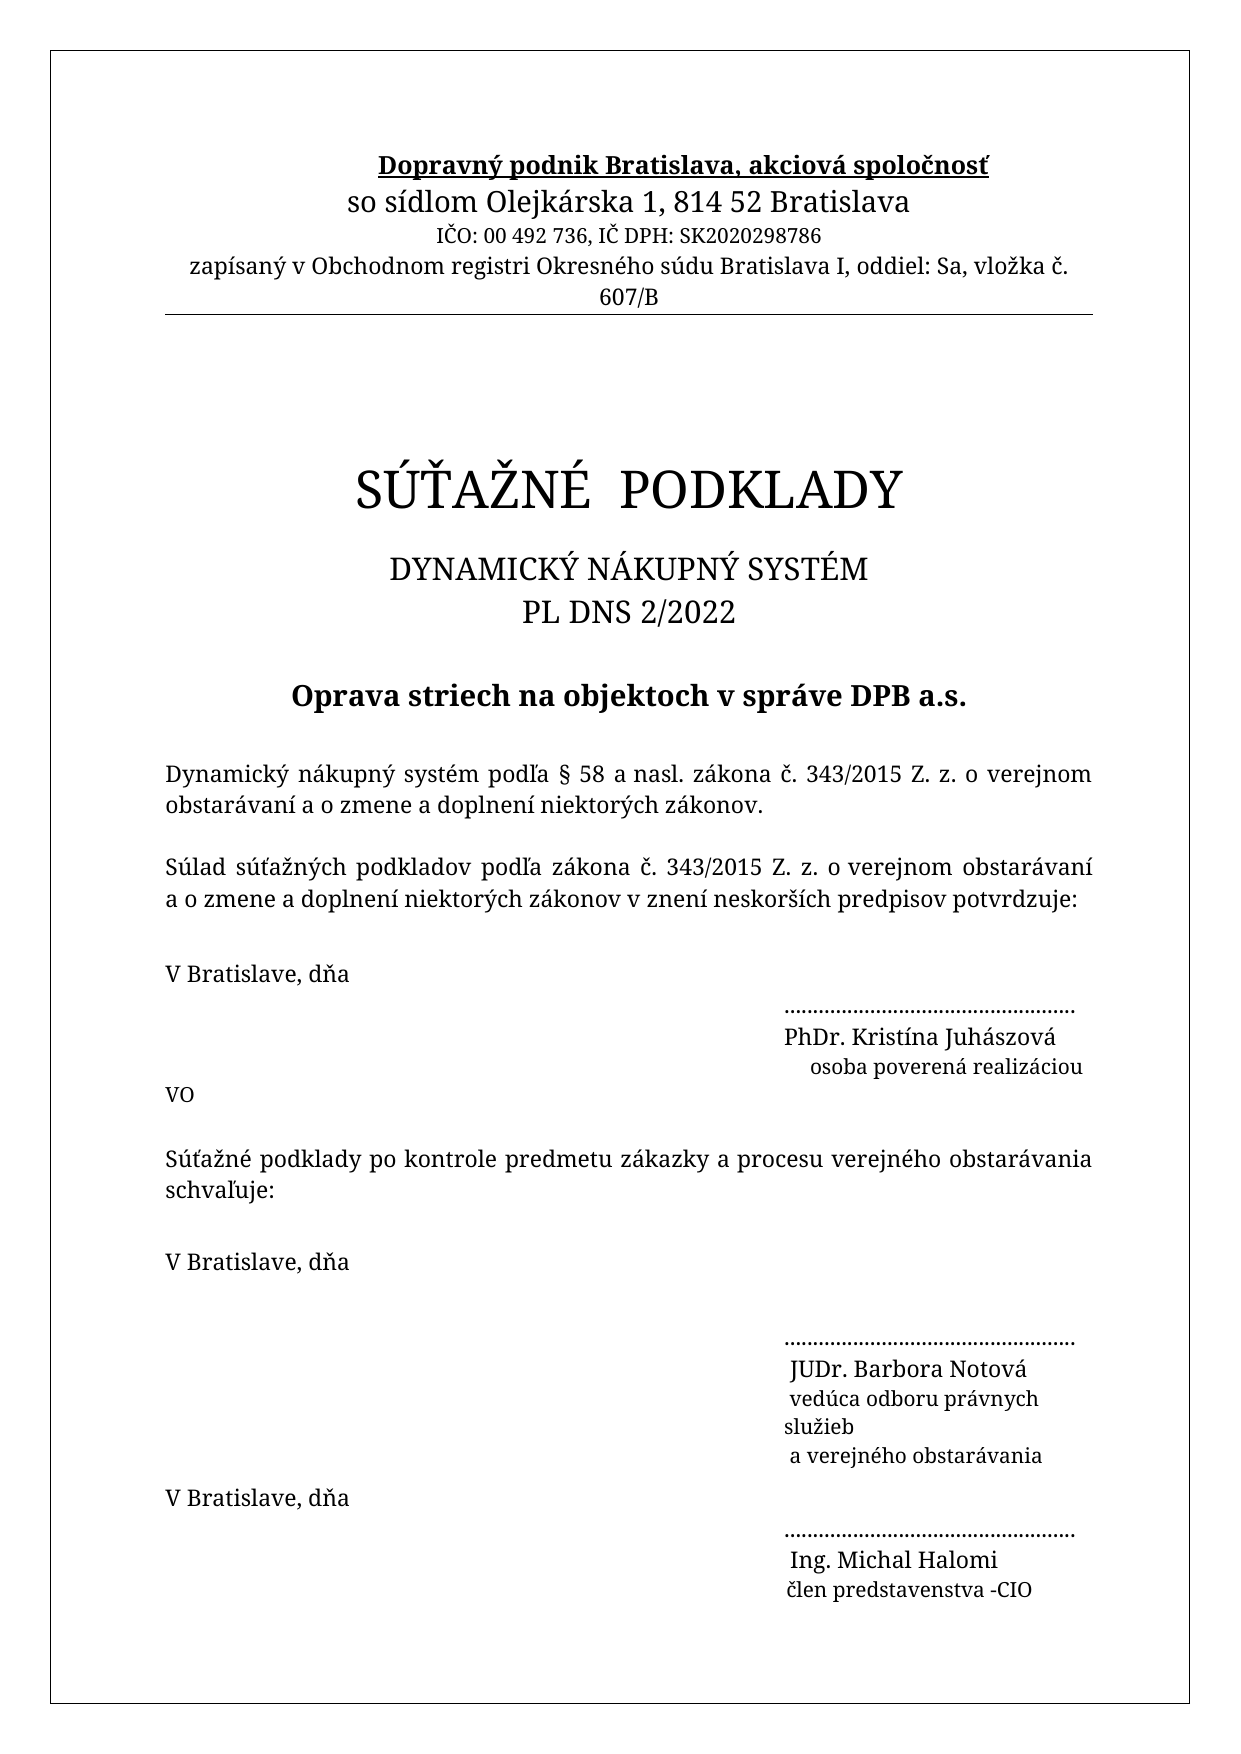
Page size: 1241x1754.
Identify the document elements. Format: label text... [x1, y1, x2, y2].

text osoba poverená realizáciou VO [165, 1052, 1093, 1109]
text ................................................... [784, 1321, 1093, 1353]
text JUDr. Barbora Notová [784, 1353, 1093, 1384]
text IČO: 00 492 736, IČ DPH: SK2020298786 [165, 221, 1093, 250]
text PL DNS 2/2022 [165, 590, 1093, 633]
text Súlad súťažných podkladov podľa zákona č. 343/2015 Z. z. o verejnom obstarávaní a o zmene a doplnení niektorých zákonov v znení neskorších predpisov potvrdzuje: [165, 851, 1093, 914]
text člen predstavenstva -CIO [165, 1575, 1093, 1604]
text vedúca odboru právnych služieb [784, 1384, 1093, 1441]
text Oprava striech na objektoch v správe DPB a.s. [165, 675, 1093, 715]
subtitle Dopravný podnik Bratislava, akciová spoločnosť [239, 147, 1093, 182]
text V Bratislave, dňa [165, 958, 1093, 989]
text ................................................... [784, 989, 1093, 1021]
text DYNAMICKÝ NÁKUPNÝ SYSTÉM [165, 547, 1093, 590]
text a verejného obstarávania [784, 1441, 1093, 1469]
text Súťažné podklady po kontrole predmetu zákazky a procesu verejného obstarávania schvaľuje: [165, 1143, 1093, 1205]
text Dynamický nákupný systém podľa § 58 a nasl. zákona č. 343/2015 Z. z. o verejnom obstarávaní a o zmene a doplnení niektorých zákonov. [165, 757, 1093, 820]
text PhDr. Kristína Juhászová [784, 1021, 1093, 1052]
text zapísaný v Obchodnom registri Okresného súdu Bratislava I, oddiel: Sa, vložka č. 607/B [165, 250, 1093, 314]
text Ing. Michal Halomi [784, 1544, 1093, 1575]
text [784, 1513, 1093, 1544]
text V Bratislave, dňa [165, 1246, 1093, 1278]
text SÚŤAŽNÉ PODKLADY [165, 452, 1093, 523]
text so sídlom Olejkárska 1, 814 52 Bratislava [165, 182, 1093, 221]
text V Bratislave, dňa [165, 1482, 1093, 1513]
